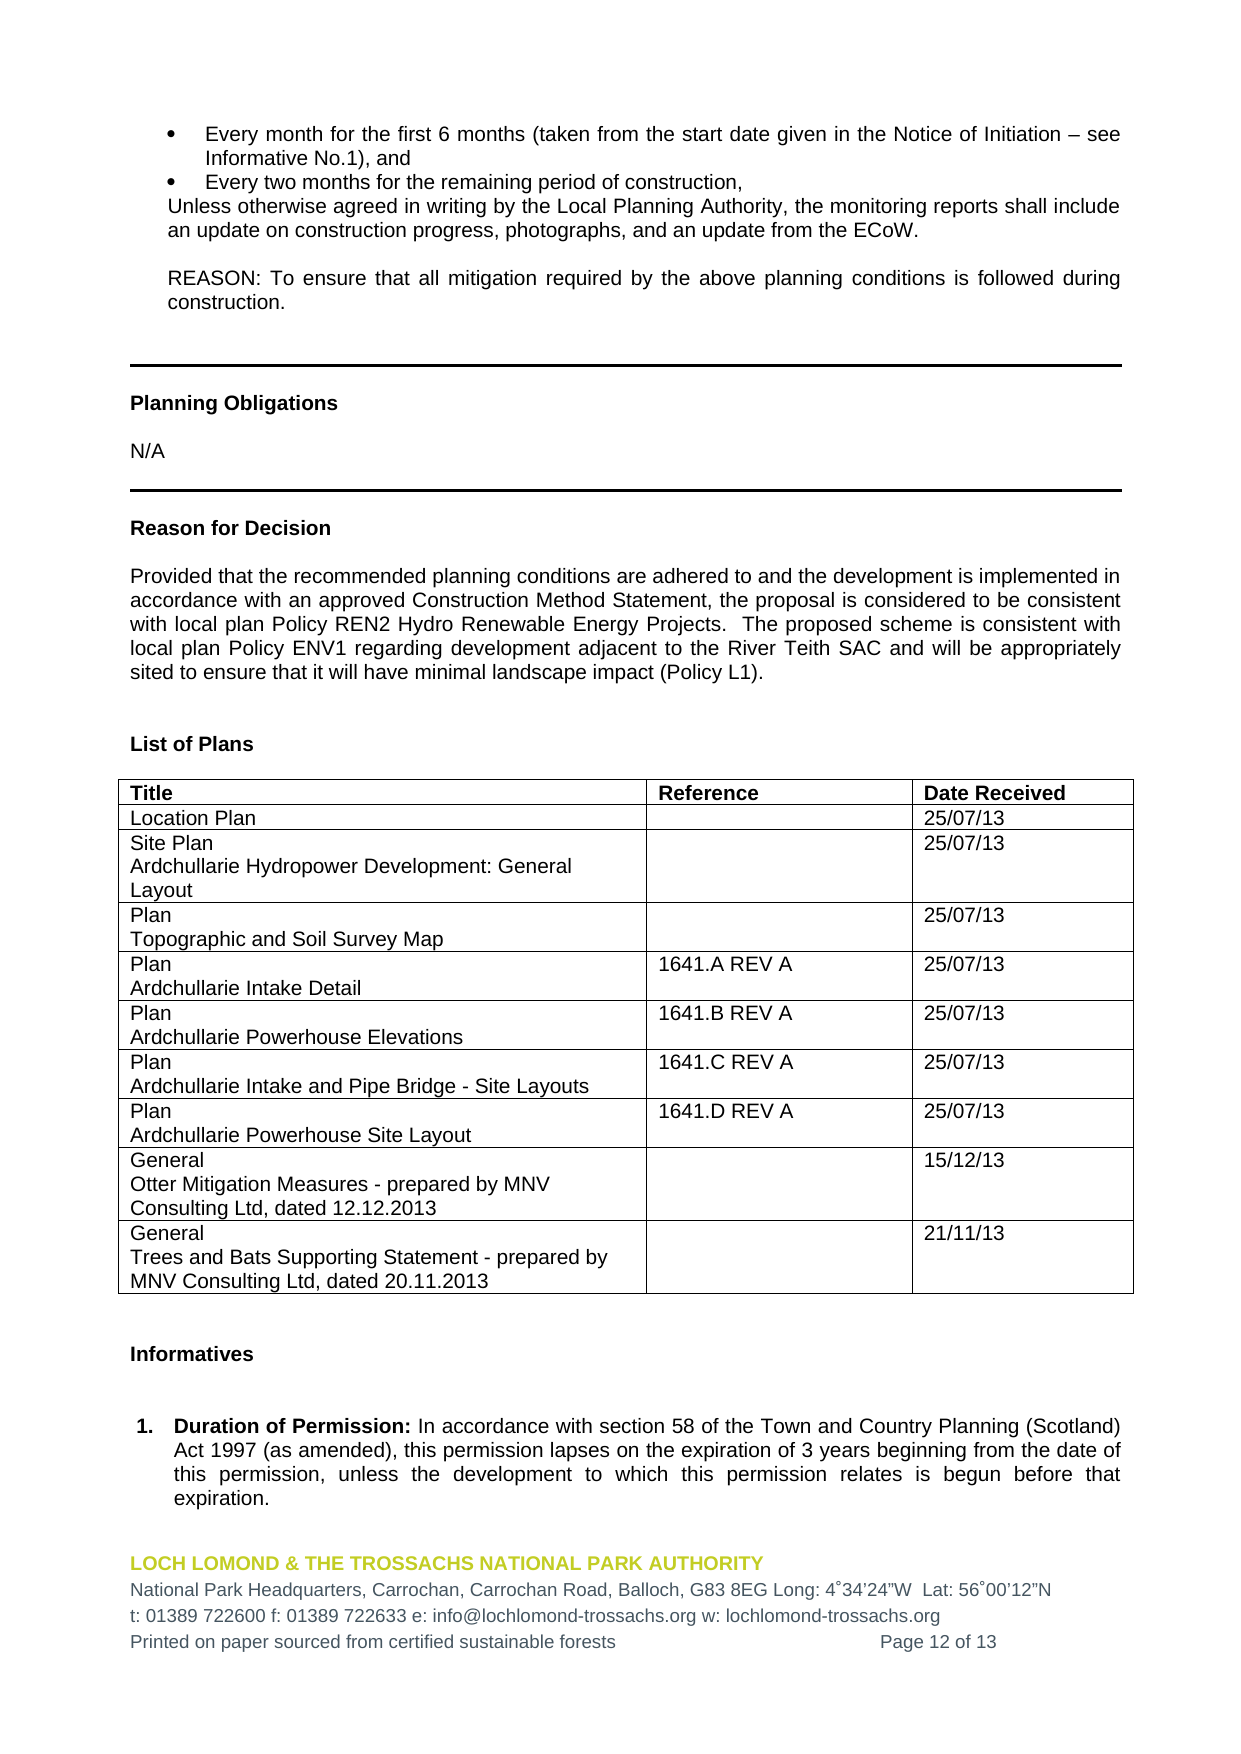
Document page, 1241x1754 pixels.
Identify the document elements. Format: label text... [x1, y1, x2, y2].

table_cell 25/07/13 [913, 1050, 1133, 1098]
table_cell 1641.D REV A [647, 1099, 912, 1147]
table_cell General Otter Mitigation Measures - prepared by MNV Consulting Ltd, dated 12.12.2013 [119, 1148, 646, 1220]
text Unless otherwise agreed in writing by the Local Planning Authority, the monitoring reports shall include an update on construction progress, photographs, and an update from the ECoW. [167, 194, 1122, 242]
text Planning Obligations [130, 391, 1122, 415]
table_header Date Received [913, 780, 1133, 804]
text Reason for Decision [130, 516, 1122, 540]
table_cell Site Plan Ardchullarie Hydropower Development: General Layout [119, 830, 646, 902]
table_cell [647, 830, 912, 902]
list Every month for the first 6 months (taken from the start date given in the Notice of Initiation – see Informative No.1), and [167, 122, 1122, 170]
table_cell 1641.B REV A [647, 1001, 912, 1049]
list Duration of Permission: In accordance with section 58 of the Town and Country Planning (Scotland) Act 1997 (as amended), this permission lapses on the expiration of 3 years beginning from the date of this permission, unless the development to which this permission relates is begun before that expiration. [136, 1414, 1122, 1509]
table_cell 25/07/13 [913, 1099, 1133, 1147]
table_cell Plan Ardchullarie Powerhouse Elevations [119, 1001, 646, 1049]
table_header Title [119, 780, 646, 804]
table_cell Plan Topographic and Soil Survey Map [119, 903, 646, 951]
table_cell Location Plan [119, 805, 646, 829]
table_cell 25/07/13 [913, 830, 1133, 902]
table_cell 1641.C REV A [647, 1050, 912, 1098]
table_header Reference [647, 780, 912, 804]
table_cell [647, 903, 912, 951]
table_cell General Trees and Bats Supporting Statement - prepared by MNV Consulting Ltd, dated 20.11.2013 [119, 1221, 646, 1293]
table_cell 25/07/13 [913, 952, 1133, 1000]
table_cell Plan Ardchullarie Intake Detail [119, 952, 646, 1000]
table_cell [647, 1148, 912, 1220]
text REASON: To ensure that all mitigation required by the above planning conditions is followed during construction. [167, 266, 1122, 314]
text Informatives [130, 1342, 1122, 1366]
text Provided that the recommended planning conditions are adhered to and the development is implemented in accordance with an approved Construction Method Statement, the proposal is considered to be consistent with local plan Policy REN2 Hydro Renewable Energy Projects. The proposed scheme is consistent with local plan Policy ENV1 regarding development adjacent to the River Teith SAC and will be appropriately sited to ensure that it will have minimal landscape impact (Policy L1). [130, 564, 1122, 683]
table_cell [647, 1221, 912, 1293]
list Every two months for the remaining period of construction, [167, 170, 1122, 194]
table_cell [647, 805, 912, 829]
text List of Plans [130, 731, 1122, 755]
table_cell 25/07/13 [913, 1001, 1133, 1049]
table_cell Plan Ardchullarie Powerhouse Site Layout [119, 1099, 646, 1147]
table_cell Plan Ardchullarie Intake and Pipe Bridge - Site Layouts [119, 1050, 646, 1098]
table_cell 25/07/13 [913, 805, 1133, 829]
table_cell 25/07/13 [913, 903, 1133, 951]
text N/A [130, 439, 1122, 463]
table_cell 21/11/13 [913, 1221, 1133, 1293]
table_cell 15/12/13 [913, 1148, 1133, 1220]
table_cell 1641.A REV A [647, 952, 912, 1000]
